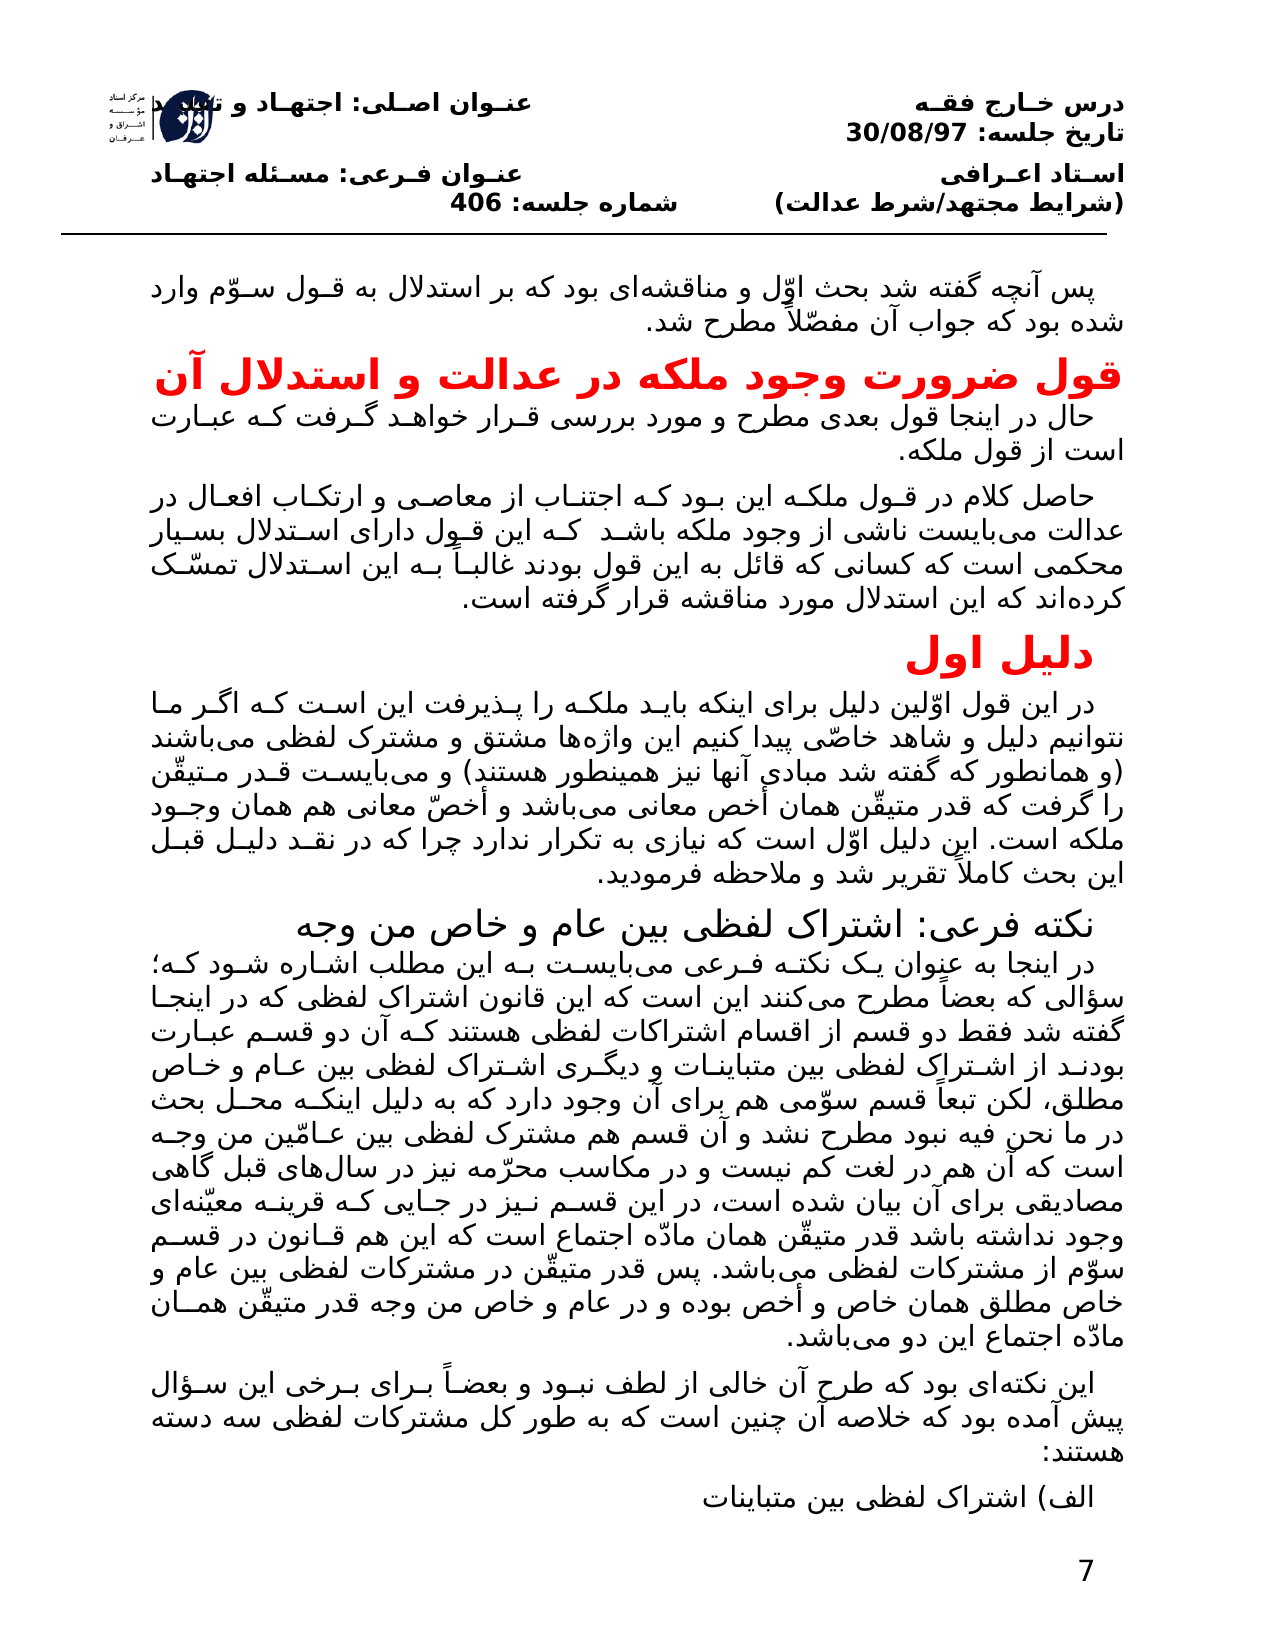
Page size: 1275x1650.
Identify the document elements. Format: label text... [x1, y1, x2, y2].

subtitle قول ضرورت وجود ملکه در عدالت و استدلال آن [150, 350, 1125, 399]
subtitle دلیل اول [150, 628, 1125, 679]
text در این قول اوّلین دلیل برای اینکه باید ملکه را پذیرفت این است که اگر ما نتوانیم دلیل و شاهد خاصّی پیدا کنیم این واژه‌ها مشتق و مشترک لفظی می‌باشند (و همانطور که گفته شد مبادی آنها نیز همینطور هستند) و می‌بایست قدر متیقّن را گرفت که قدر متیقّن همان أخص معانی می‌باشد و أخصّ معانی هم همان وجود ملکه است. این دلیل اوّل است که نیازی به تکرار ندارد چرا که در نقد دلیل قبل این بحث کاملاً تقریر شد و ملاحظه فرمودید. [150, 686, 1125, 890]
subtitle نکته فرعی: اشتراک لفظی بین عام و خاص من وجه [150, 902, 1125, 946]
text در اینجا به عنوان یک نکته فرعی می‌بایست به این مطلب اشاره شود که؛ سؤالی که بعضاً مطرح می‌کنند این است که این قانون اشتراک لفظی که در اینجا گفته شد فقط دو قسم از اقسام اشتراکات لفظی هستند که آن دو قسم عبارت بودند از اشتراک لفظی بین متباینات و دیگری اشتراک لفظی بین عام و خاص مطلق، لکن تبعاً قسم سوّمی هم برای آن وجود دارد که به دلیل اینکه محل بحث در ما نحن فیه نبود مطرح نشد و آن قسم هم مشترک لفظی بین عامّین من وجه است که آن هم در لغت کم نیست و در مکاسب محرّمه نیز در سال‌های قبل گاهی مصادیقی برای آن بیان شده است، در این قسم نیز در جایی که قرینه معیّنه‌ای وجود نداشته باشد قدر متیقّن همان مادّه اجتماع است که این هم قانون در قسم سوّم از مشترکات لفظی می‌باشد. پس قدر متیقّن در مشترکات لفظی بین عام و خاص مطلق همان خاص و أخص بوده و در عام و خاص من وجه قدر متیقّن همان مادّه اجتماع این دو می‌باشد. [150, 946, 1125, 1354]
text پس آنچه گفته شد بحث اوّل و مناقشه‌ای بود که بر استدلال به قول سوّم وارد شده بود که جواب آن مفصّلاً مطرح شد. [150, 270, 1125, 338]
text الف) اشتراک لفظی بین متباینات [150, 1481, 1125, 1514]
picture [102, 86, 215, 146]
text حال در اینجا قول بعدی مطرح و مورد بررسی قرار خواهد گرفت که عبارت است از قول ملکه. [150, 399, 1125, 467]
text حاصل کلام در قول ملکه این بود که اجتناب از معاصی و ارتکاب افعال در عدالت می‌بایست ناشی از وجود ملکه باشد که این قول دارای استدلال بسیار محکمی است که کسانی که قائل به این قول بودند غالباً به این استدلال تمسّک کرده‌اند که این استدلال مورد مناقشه قرار گرفته است. [150, 479, 1125, 615]
text این نکته‌ای بود که طرح آن خالی از لطف نبود و بعضاً برای برخی این سؤال پیش آمده بود که خلاصه آن چنین است که به طور کل مشترکات لفظی سه دسته هستند: [150, 1366, 1125, 1468]
